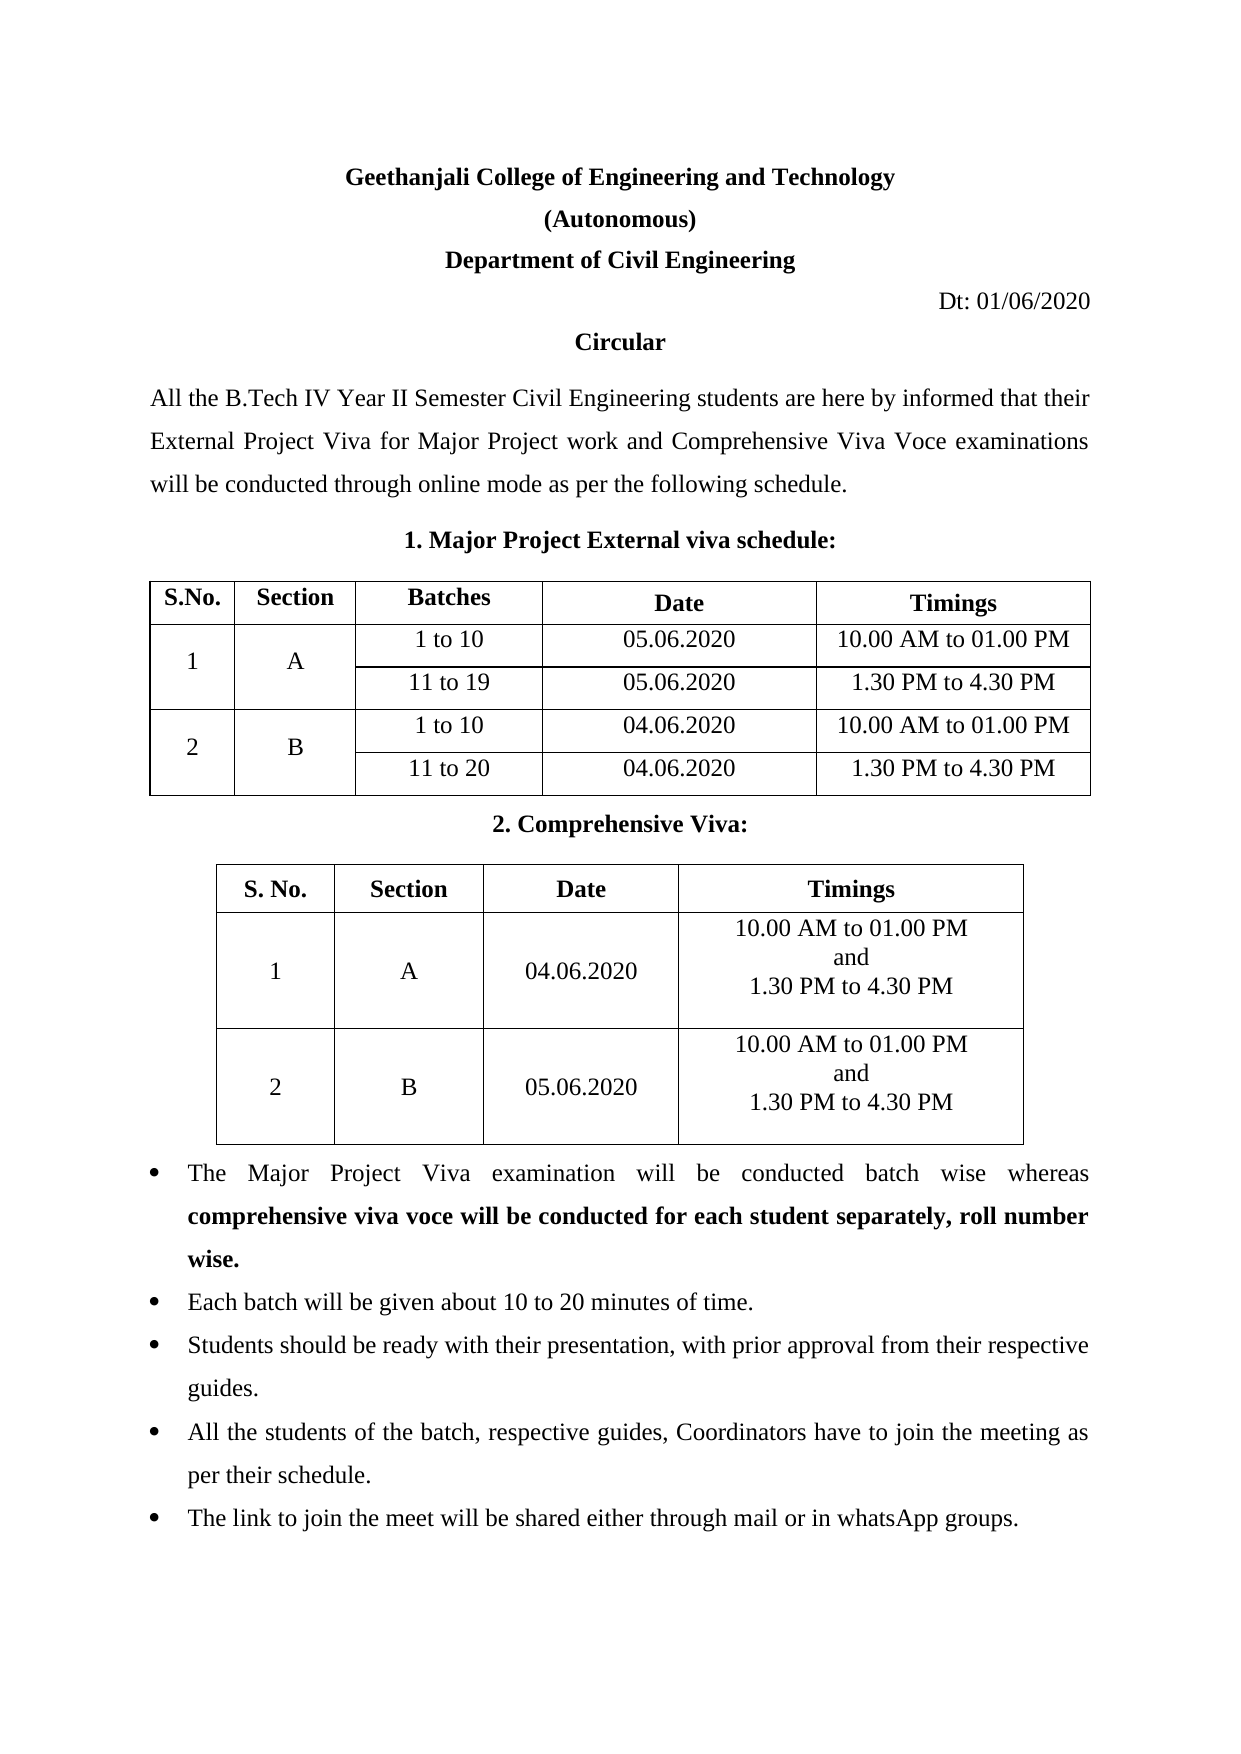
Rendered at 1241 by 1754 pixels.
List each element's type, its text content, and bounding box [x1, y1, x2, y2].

text Circular [150, 327, 1090, 356]
text Geethanjali College of Engineering and Technology [150, 162, 1090, 191]
table_header Section [335, 865, 483, 912]
table_header Batches [356, 582, 542, 623]
table_cell 11 to 20 [356, 753, 542, 795]
table_cell 05.06.2020 [543, 625, 816, 666]
table_cell 10.00 AM to 01.00 PM and 1.30 PM to 4.30 PM [679, 913, 1023, 1028]
table_cell B [335, 1029, 483, 1144]
list Students should be ready with their presentation, with prior approval from their respective guides. [150, 1330, 1090, 1402]
text 2. Comprehensive Viva: [150, 809, 1090, 837]
text (Autonomous) [150, 204, 1090, 232]
table_cell 10.00 AM to 01.00 PM [817, 710, 1090, 752]
table_cell 04.06.2020 [484, 913, 678, 1028]
table_header Date [484, 865, 678, 912]
list The link to join the meet will be shared either through mail or in whatsApp groups. [150, 1503, 1090, 1532]
table_cell B [235, 710, 355, 795]
list Each batch will be given about 10 to 20 minutes of time. [150, 1287, 1090, 1316]
table_cell 1 [151, 625, 234, 709]
table_cell 04.06.2020 [543, 710, 816, 752]
table_cell 1.30 PM to 4.30 PM [817, 753, 1090, 795]
table_cell 1 [217, 913, 334, 1028]
table_cell A [235, 625, 355, 709]
table_cell 10.00 AM to 01.00 PM [817, 625, 1090, 666]
table_header S. No. [217, 865, 334, 912]
text 1. Major Project External viva schedule: [150, 525, 1090, 554]
table_header Timings [679, 865, 1023, 912]
text Dt: 01/06/2020 [150, 286, 1090, 315]
table_cell 2 [217, 1029, 334, 1144]
table_header Date [543, 582, 816, 623]
table_cell 04.06.2020 [543, 753, 816, 795]
table_cell 1.30 PM to 4.30 PM [817, 668, 1090, 709]
table_cell A [335, 913, 483, 1028]
table_cell 1 to 10 [356, 710, 542, 752]
table_cell 10.00 AM to 01.00 PM and 1.30 PM to 4.30 PM [679, 1029, 1023, 1144]
table_cell 2 [151, 710, 234, 795]
table_header Section [235, 582, 355, 623]
list The Major Project Viva examination will be conducted batch wise whereas comprehensive viva voce will be conducted for each student separately, roll number wise. [150, 1158, 1090, 1273]
table_cell 1 to 10 [356, 625, 542, 666]
text All the B.Tech IV Year II Semester Civil Engineering students are here by informed that their External Project Viva for Major Project work and Comprehensive Viva Voce examinations will be conducted through online mode as per the following schedule. [150, 383, 1090, 498]
table_cell 11 to 19 [356, 668, 542, 709]
table_cell 05.06.2020 [484, 1029, 678, 1144]
table_header S.No. [151, 582, 234, 623]
text Department of Civil Engineering [150, 245, 1090, 274]
table_cell 05.06.2020 [543, 668, 816, 709]
table_header Timings [817, 582, 1090, 623]
list All the students of the batch, respective guides, Coordinators have to join the meeting as per their schedule. [150, 1417, 1090, 1488]
